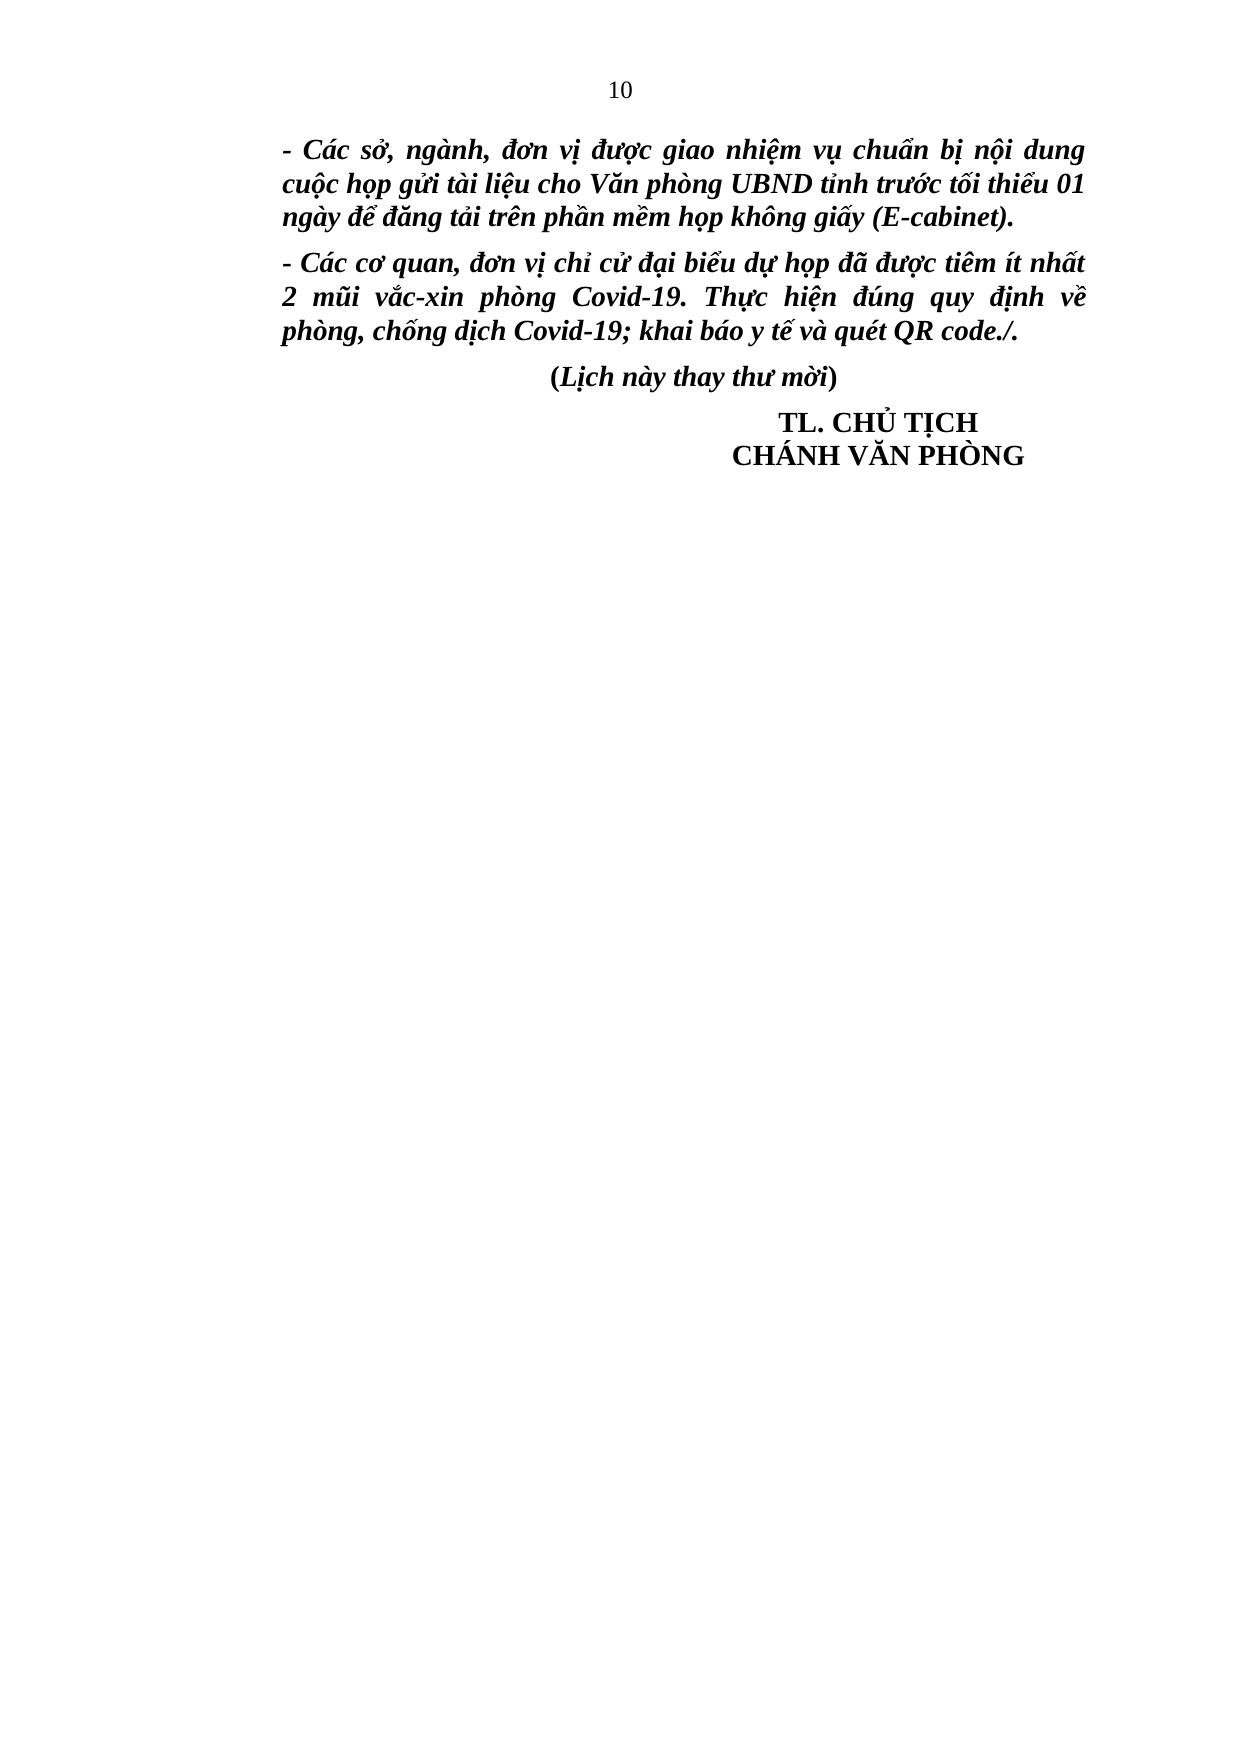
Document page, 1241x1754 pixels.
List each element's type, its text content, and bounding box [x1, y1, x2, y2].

text CHÁNH VĂN PHÒNG [666, 438, 1090, 472]
text (Lịch này thay thư mời) [286, 359, 1090, 392]
text TL. CHỦ TỊCH [666, 405, 1090, 438]
text - Các cơ quan, đơn vị chỉ cử đại biểu dự họp đã được tiêm ít nhất 2 mũi vắc-xin phòng Covid-19. Thực hiện đúng quy định về phòng, chống dịch Covid-19; khai báo y tế và quét QR code./. [282, 246, 1090, 346]
text - Các sở, ngành, đơn vị được giao nhiệm vụ chuẩn bị nội dung cuộc họp gửi tài liệu cho Văn phòng UBND tỉnh trước tối thiểu 01 ngày để đăng tải trên phần mềm họp không giấy (E-cabinet). [282, 132, 1090, 233]
